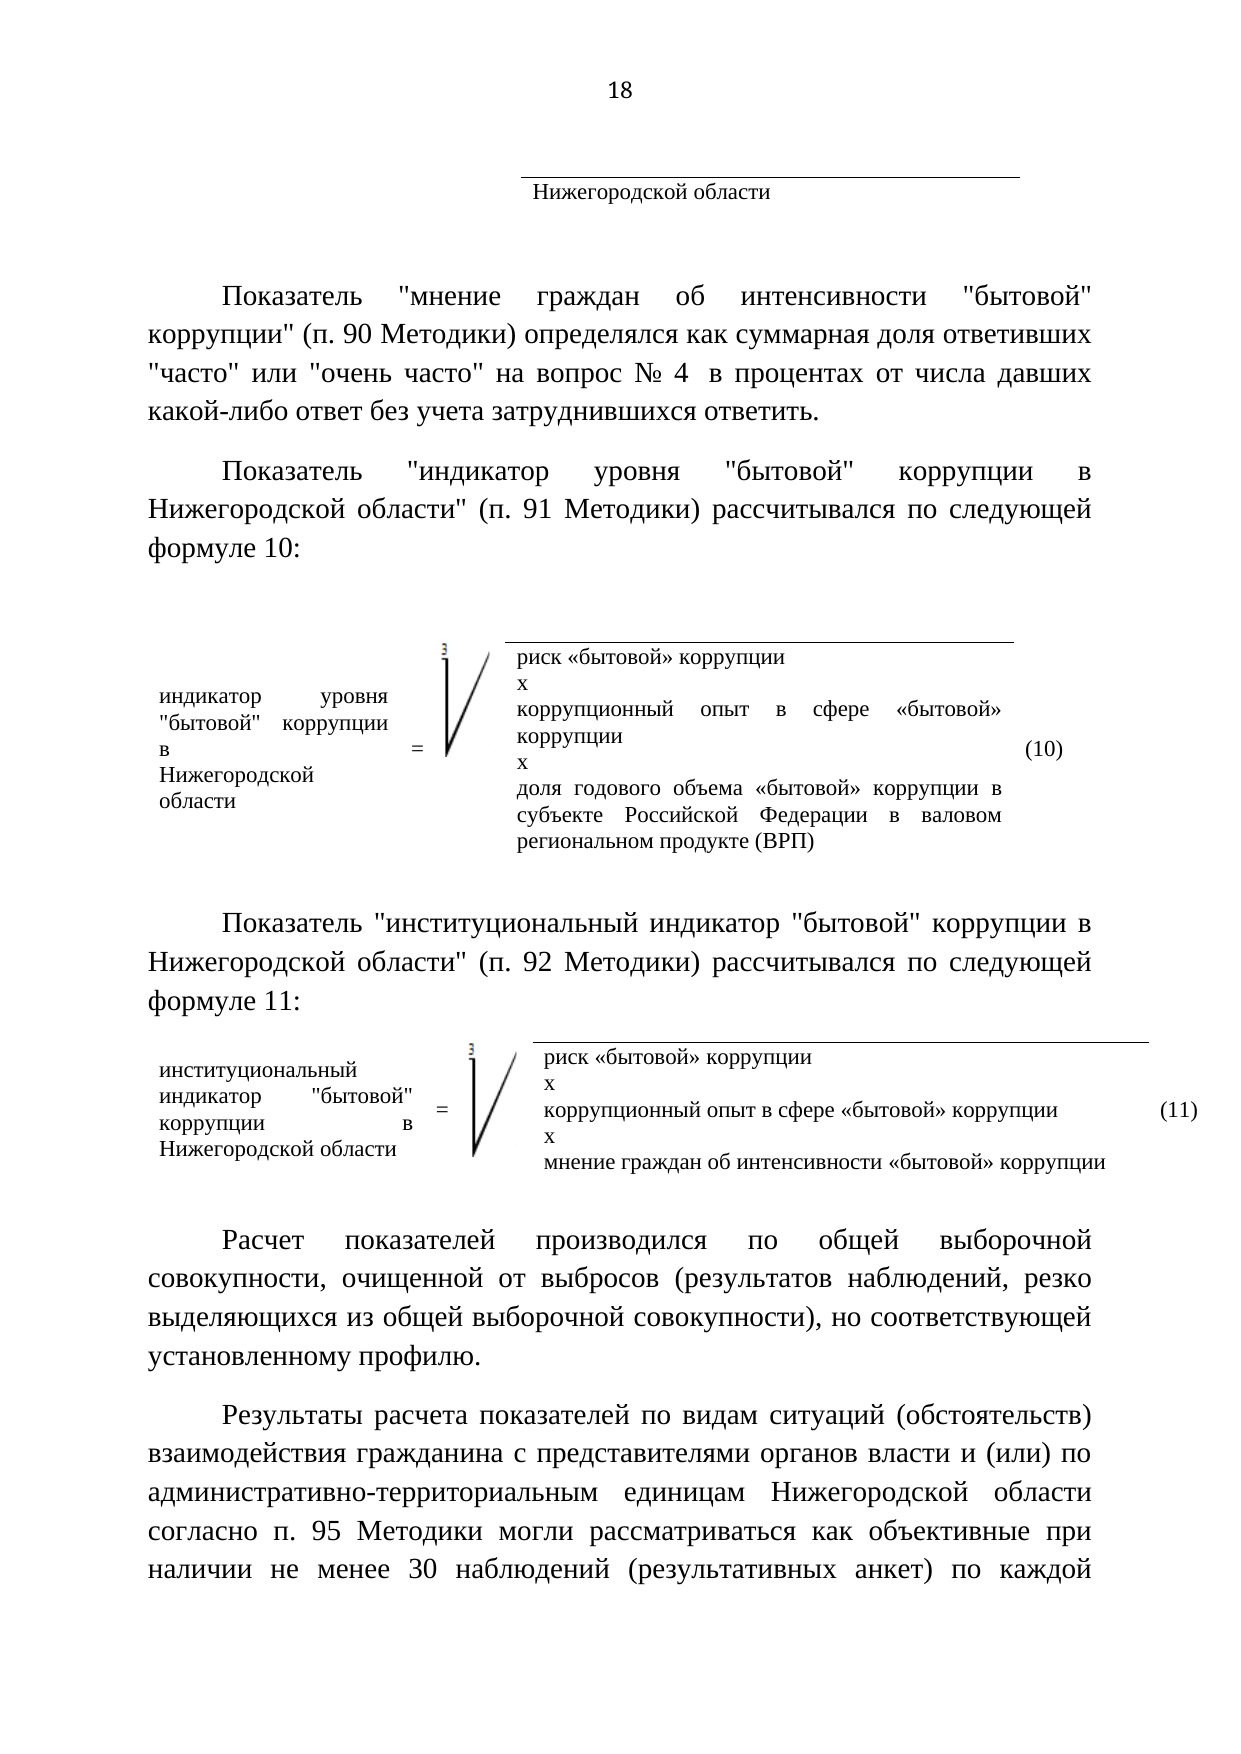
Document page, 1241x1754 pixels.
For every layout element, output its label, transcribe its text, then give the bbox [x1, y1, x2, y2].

table_header [469, 1042, 532, 1175]
text Показатель "мнение граждан об интенсивности "бытовой" коррупции" (п. 90 Методики) определялся как суммарная доля ответивших "часто" или "очень часто" на вопрос № 4 в процентах от числа давших какой-либо ответ без учета затруднившихся ответить. [148, 278, 1092, 427]
table_header [441, 642, 505, 853]
table_header (11) [1149, 1042, 1233, 1175]
picture [468, 1043, 517, 1157]
text Расчет показателей производился по общей выборочной совокупности, очищенной от выбросов (результатов наблюдений, резко выделяющихся из общей выборочной совокупности), но соответствующей установленному профилю. [148, 1222, 1092, 1371]
table_header риск «бытовой» коррупции х коррупционный опыт в сфере «бытовой» коррупции х доля годового объема «бытовой» коррупции в субъекте Российской Федерации в валовом региональном продукте (ВРП) [505, 643, 1014, 853]
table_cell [521, 178, 1020, 225]
text Показатель "институциональный индикатор "бытовой" коррупции в Нижегородской области" (п. 92 Методики) рассчитывался по следующей формуле 11: [148, 906, 1092, 1016]
table_header институциональный индикатор "бытовой" коррупции в Нижегородской области [148, 1042, 424, 1175]
table_header индикатор уровня "бытовой" коррупции в Нижегородской области [148, 642, 399, 853]
text Показатель "индикатор уровня "бытовой" коррупции в Нижегородской области" (п. 91 Методики) рассчитывался по следующей формуле 10: [148, 453, 1092, 563]
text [148, 1397, 1092, 1585]
table_header (10) [1014, 642, 1092, 853]
picture [441, 642, 490, 757]
table_header риск «бытовой» коррупции х коррупционный опыт в сфере «бытовой» коррупции х мнение граждан об интенсивности «бытовой» коррупции [533, 1043, 1148, 1175]
table_header = [424, 1042, 468, 1175]
table_header = [400, 642, 441, 853]
